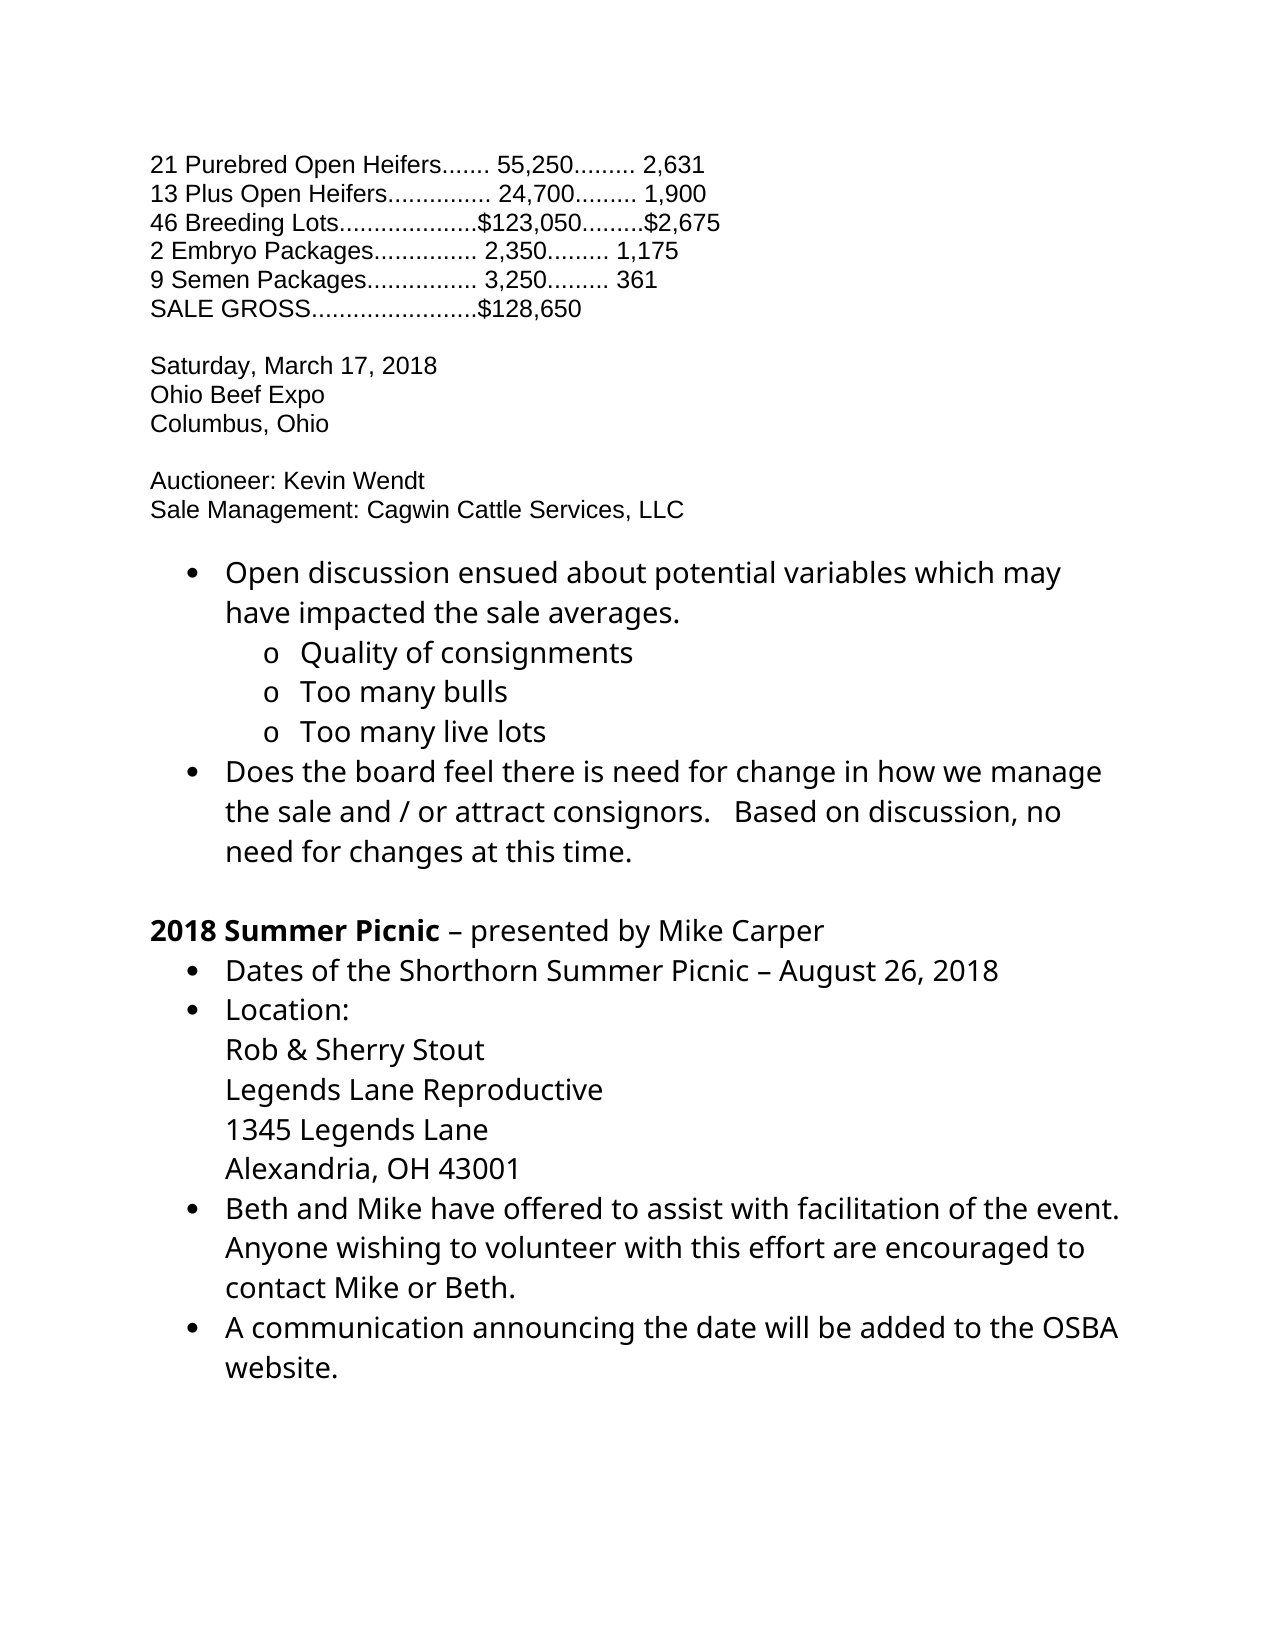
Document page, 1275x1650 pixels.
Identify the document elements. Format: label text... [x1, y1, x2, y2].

text 9 Semen Packages................ 3,250......... 361 [150, 265, 1125, 294]
list Location: [187, 990, 1125, 1029]
text 2018 Summer Picnic – presented by Mike Carper [150, 910, 1125, 950]
list Too many bulls [262, 672, 1125, 712]
text 2 Embryo Packages............... 2,350......... 1,175 [150, 236, 1125, 265]
text SALE GROSS........................$128,650 [150, 294, 1125, 322]
text Sale Management: Cagwin Cattle Services, LLC [150, 495, 1125, 524]
text Columbus, Ohio [150, 409, 1125, 437]
text Saturday, March 17, 2018 [150, 351, 1125, 380]
list Open discussion ensued about potential variables which may have impacted the sale averages. [187, 552, 1125, 632]
text 13 Plus Open Heifers............... 24,700......... 1,900 [150, 179, 1125, 207]
text 46 Breeding Lots....................$123,050.........$2,675 [150, 207, 1125, 236]
list Does the board feel there is need for change in how we manage the sale and / or attract consignors. Based on discussion, no need for changes at this time. [187, 752, 1125, 871]
list A communication announcing the date will be added to the OSBA website. [187, 1307, 1125, 1387]
list Rob & Sherry Stout [225, 1029, 1125, 1069]
list Quality of consignments [262, 632, 1125, 672]
list Beth and Mike have offered to assist with facilitation of the event. Anyone wishing to volunteer with this effort are encouraged to contact Mike or Beth. [187, 1188, 1125, 1307]
list Dates of the Shorthorn Summer Picnic – August 26, 2018 [187, 950, 1125, 990]
text Auctioneer: Kevin Wendt [150, 466, 1125, 495]
list Legends Lane Reproductive [225, 1069, 1125, 1109]
list Too many live lots [262, 712, 1125, 752]
text 21 Purebred Open Heifers....... 55,250......... 2,631 [150, 150, 1125, 179]
text Ohio Beef Expo [150, 380, 1125, 409]
list 1345 Legends Lane [225, 1109, 1125, 1148]
list Alexandria, OH 43001 [225, 1148, 1125, 1188]
